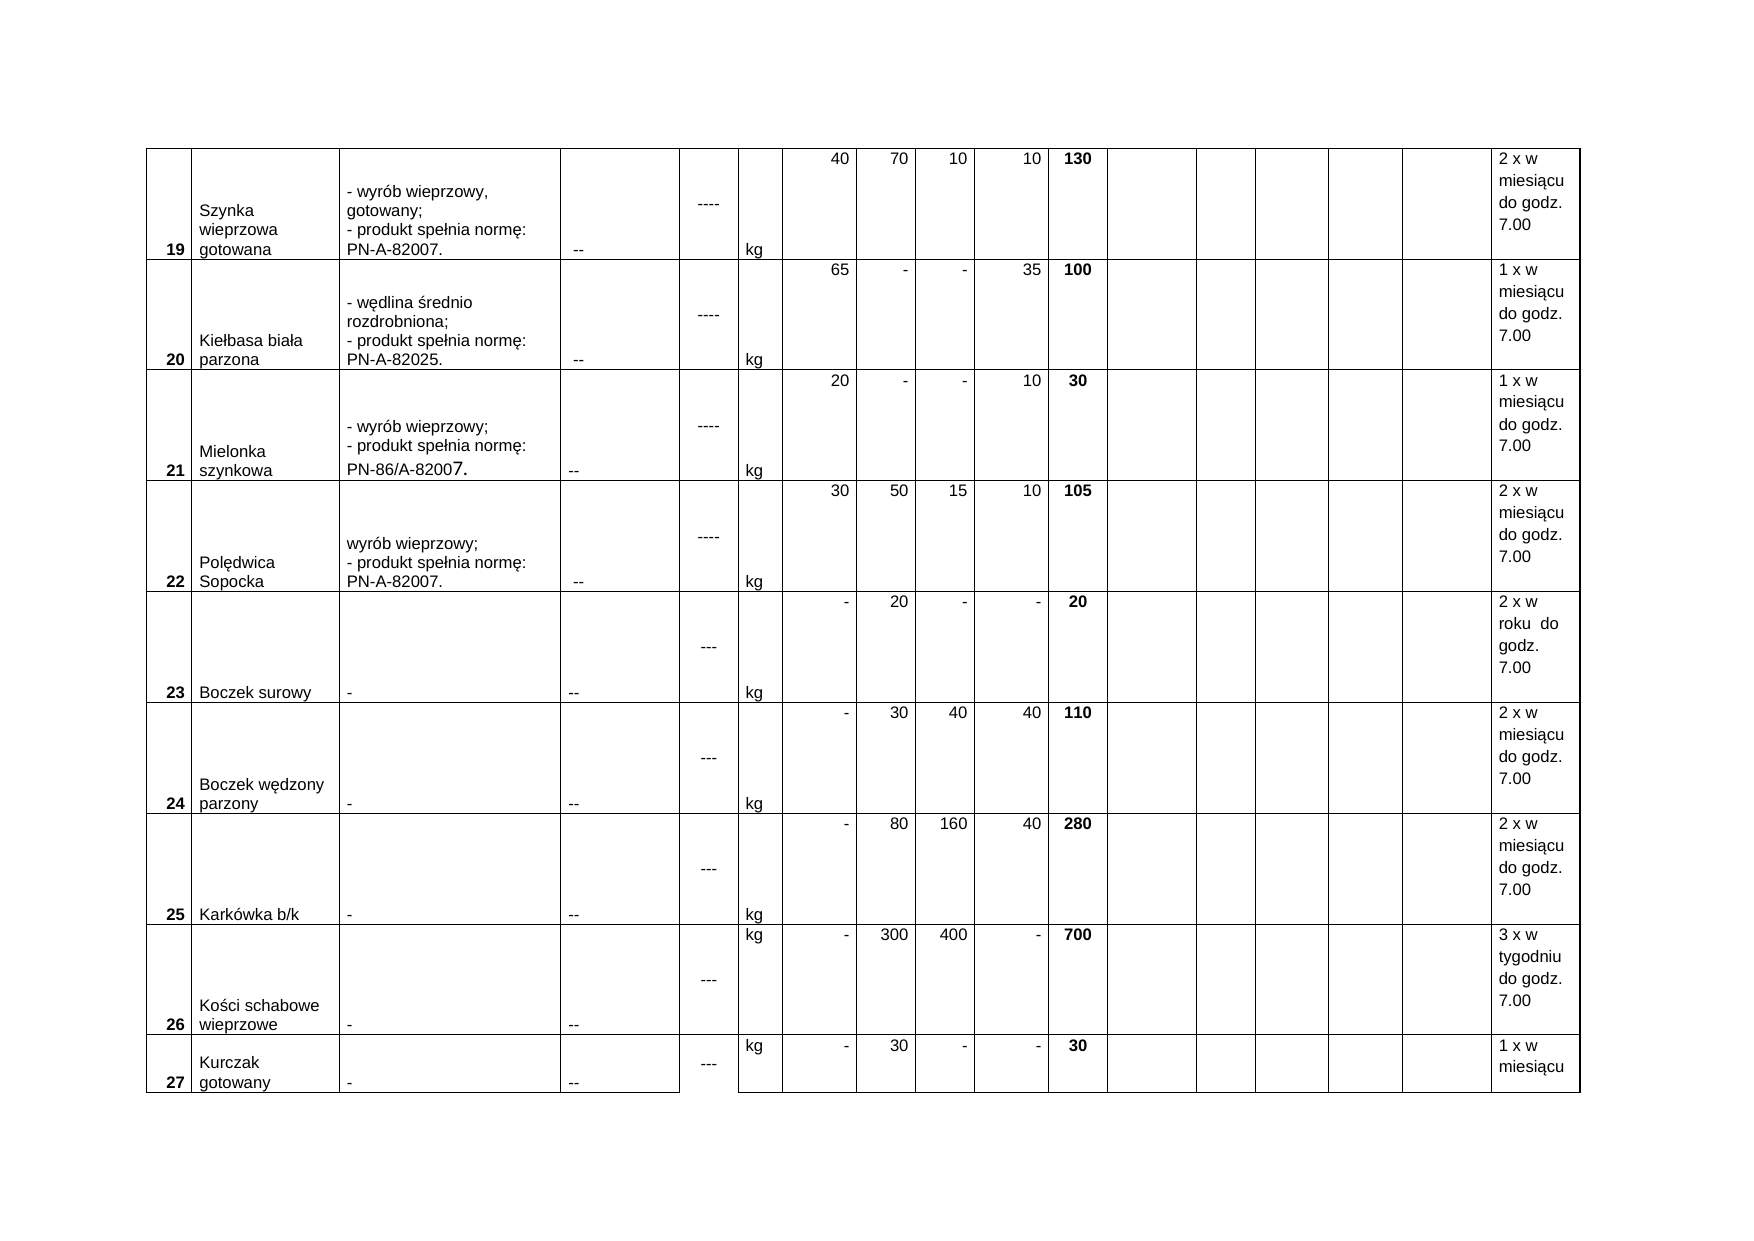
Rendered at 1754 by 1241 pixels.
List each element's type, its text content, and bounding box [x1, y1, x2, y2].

table_cell [1329, 370, 1402, 480]
table_cell ---- [680, 149, 738, 258]
table_cell kg [739, 925, 782, 1034]
table_cell [1403, 925, 1491, 1034]
table_cell [1329, 925, 1402, 1034]
table_cell [1403, 260, 1491, 369]
table_cell [1256, 370, 1328, 480]
table_cell 160 [916, 814, 974, 923]
table_cell 35 [975, 260, 1048, 369]
table_cell 10 [975, 481, 1048, 591]
table_cell - [975, 925, 1048, 1034]
table_cell [1108, 925, 1196, 1034]
table_cell 10 [975, 370, 1048, 480]
table_cell [1256, 703, 1328, 813]
table_cell [1256, 260, 1328, 369]
table_cell 400 [916, 925, 974, 1034]
table_cell 2 x w miesiącu do godz. 7.00 [1492, 481, 1579, 591]
table_cell - [975, 1035, 1048, 1092]
table_cell - [340, 592, 560, 702]
table_cell --- [680, 925, 738, 1034]
table_cell kg [739, 149, 782, 258]
table_cell - [340, 703, 560, 813]
table_cell 70 [857, 149, 915, 258]
table_cell - [783, 703, 856, 813]
table_cell Polędwica Sopocka [192, 481, 339, 591]
table_cell 50 [857, 481, 915, 591]
table_cell Karkówka b/k [192, 814, 339, 923]
table_cell - wyrób wieprzowy, gotowany; - produkt spełnia normę: PN-A-82007. [340, 149, 560, 258]
table_cell 40 [916, 703, 974, 813]
table_cell 3 x w tygodniu do godz. 7.00 [1492, 925, 1579, 1034]
table_cell -- [561, 260, 679, 369]
table_cell 40 [975, 814, 1048, 923]
table_cell -- [561, 703, 679, 813]
table_cell [1329, 149, 1402, 258]
table_cell --- [680, 703, 738, 813]
table_cell [1403, 703, 1491, 813]
table_cell [1329, 814, 1402, 923]
table_cell Kurczak gotowany [192, 1035, 339, 1092]
table_cell --- [680, 592, 738, 702]
table_cell - wędlina średnio rozdrobniona; - produkt spełnia normę: PN-A-82025. [340, 260, 560, 369]
table_cell kg [739, 370, 782, 480]
table_cell [1197, 260, 1255, 369]
table_cell 10 [975, 149, 1048, 258]
table_cell 15 [916, 481, 974, 591]
table_cell ---- [680, 260, 738, 369]
table_cell -- [561, 925, 679, 1034]
table_cell Boczek surowy [192, 592, 339, 702]
table_cell [1403, 149, 1491, 258]
table_cell -- [561, 370, 679, 480]
table_cell -- [561, 481, 679, 591]
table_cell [1492, 1035, 1579, 1092]
table_cell 65 [783, 260, 856, 369]
table_cell [1329, 592, 1402, 702]
table_cell [1197, 925, 1255, 1034]
table_cell 80 [857, 814, 915, 923]
table_cell Boczek wędzony parzony [192, 703, 339, 813]
table_cell -- [561, 814, 679, 923]
table_cell - [783, 814, 856, 923]
table_cell [1329, 481, 1402, 591]
table_cell [1256, 592, 1328, 702]
table_cell - [857, 260, 915, 369]
table_cell - [340, 925, 560, 1034]
table_cell [1197, 703, 1255, 813]
table_cell kg [739, 481, 782, 591]
table_cell [1256, 814, 1328, 923]
table_cell 105 [1049, 481, 1107, 591]
table_cell Kości schabowe wieprzowe [192, 925, 339, 1034]
table_cell 280 [1049, 814, 1107, 923]
table_cell Kiełbasa biała parzona [192, 260, 339, 369]
table_cell [1256, 149, 1328, 258]
table_cell [1403, 481, 1491, 591]
table_cell [1197, 370, 1255, 480]
table_cell - [916, 370, 974, 480]
table_cell [1108, 260, 1196, 369]
table_cell [1108, 703, 1196, 813]
table_cell [1197, 149, 1255, 258]
table_cell kg [739, 814, 782, 923]
table_cell [1403, 1035, 1491, 1092]
table_cell [1256, 481, 1328, 591]
table_cell -- [561, 1035, 679, 1092]
table_cell kg [739, 703, 782, 813]
table_cell - [783, 925, 856, 1034]
table_cell Mielonka szynkowa [192, 370, 339, 480]
table_cell 30 [1049, 1035, 1107, 1092]
table_cell - [857, 370, 915, 480]
table_cell 2 x w roku do godz. 7.00 [1492, 592, 1579, 702]
table_cell [1403, 814, 1491, 923]
table_cell 24 [147, 703, 191, 813]
table_cell [1197, 592, 1255, 702]
table_cell 700 [1049, 925, 1107, 1034]
table_cell 2 x w miesiącu do godz. 7.00 [1492, 149, 1579, 258]
table_cell ---- [680, 481, 738, 591]
table_cell [1108, 1035, 1196, 1092]
table_cell - [783, 592, 856, 702]
table_cell 1 x w miesiącu do godz. 7.00 [1492, 260, 1579, 369]
table_cell - [783, 1035, 856, 1092]
table_cell 30 [857, 1035, 915, 1092]
table_cell [1329, 703, 1402, 813]
table_cell 30 [783, 481, 856, 591]
table_cell [1197, 1035, 1255, 1092]
table_cell 20 [857, 592, 915, 702]
table_cell wyrób wieprzowy; - produkt spełnia normę: PN-A-82007. [340, 481, 560, 591]
table_cell -- [561, 149, 679, 258]
table_cell 26 [147, 925, 191, 1034]
table_cell [1108, 370, 1196, 480]
table_cell 25 [147, 814, 191, 923]
table_cell 30 [857, 703, 915, 813]
table_cell 40 [975, 703, 1048, 813]
table_cell 10 [916, 149, 974, 258]
table_cell [1403, 592, 1491, 702]
table_cell 19 [147, 149, 191, 258]
table_cell 20 [1049, 592, 1107, 702]
table_cell 2 x w miesiącu do godz. 7.00 [1492, 814, 1579, 923]
table_cell 20 [147, 260, 191, 369]
table_cell 2 x w miesiącu do godz. 7.00 [1492, 703, 1579, 813]
table_cell - [975, 592, 1048, 702]
table_cell [1329, 1035, 1402, 1092]
table_cell [1108, 814, 1196, 923]
table_cell 23 [147, 592, 191, 702]
table_cell --- [680, 1035, 738, 1092]
table_cell 130 [1049, 149, 1107, 258]
table_cell [1108, 592, 1196, 702]
table_cell [1108, 481, 1196, 591]
table_cell Szynka wieprzowa gotowana [192, 149, 339, 258]
table_cell 22 [147, 481, 191, 591]
table_cell - [916, 260, 974, 369]
table_cell [1256, 1035, 1328, 1092]
table_cell [1197, 814, 1255, 923]
table_cell 21 [147, 370, 191, 480]
table_cell 110 [1049, 703, 1107, 813]
table_cell 40 [783, 149, 856, 258]
table_cell -- [561, 592, 679, 702]
table_cell 1 x w miesiącu do godz. 7.00 [1492, 370, 1579, 480]
table_cell kg [739, 592, 782, 702]
table_cell kg [739, 1035, 782, 1092]
table_cell 100 [1049, 260, 1107, 369]
table_cell ---- [680, 370, 738, 480]
table_cell - [916, 1035, 974, 1092]
table_cell 300 [857, 925, 915, 1034]
table_cell 20 [783, 370, 856, 480]
table_cell kg [739, 260, 782, 369]
table_cell [1108, 149, 1196, 258]
table_cell - wyrób wieprzowy; - produkt spełnia normę: PN-86/A-82007. [340, 370, 560, 480]
table_cell - [340, 814, 560, 923]
table_cell 27 [147, 1035, 191, 1092]
table_cell [1197, 481, 1255, 591]
table_cell [1403, 370, 1491, 480]
table_cell 30 [1049, 370, 1107, 480]
table_cell - [916, 592, 974, 702]
table_cell [1329, 260, 1402, 369]
table_cell - [340, 1035, 560, 1092]
table_cell --- [680, 814, 738, 923]
table_cell [1256, 925, 1328, 1034]
